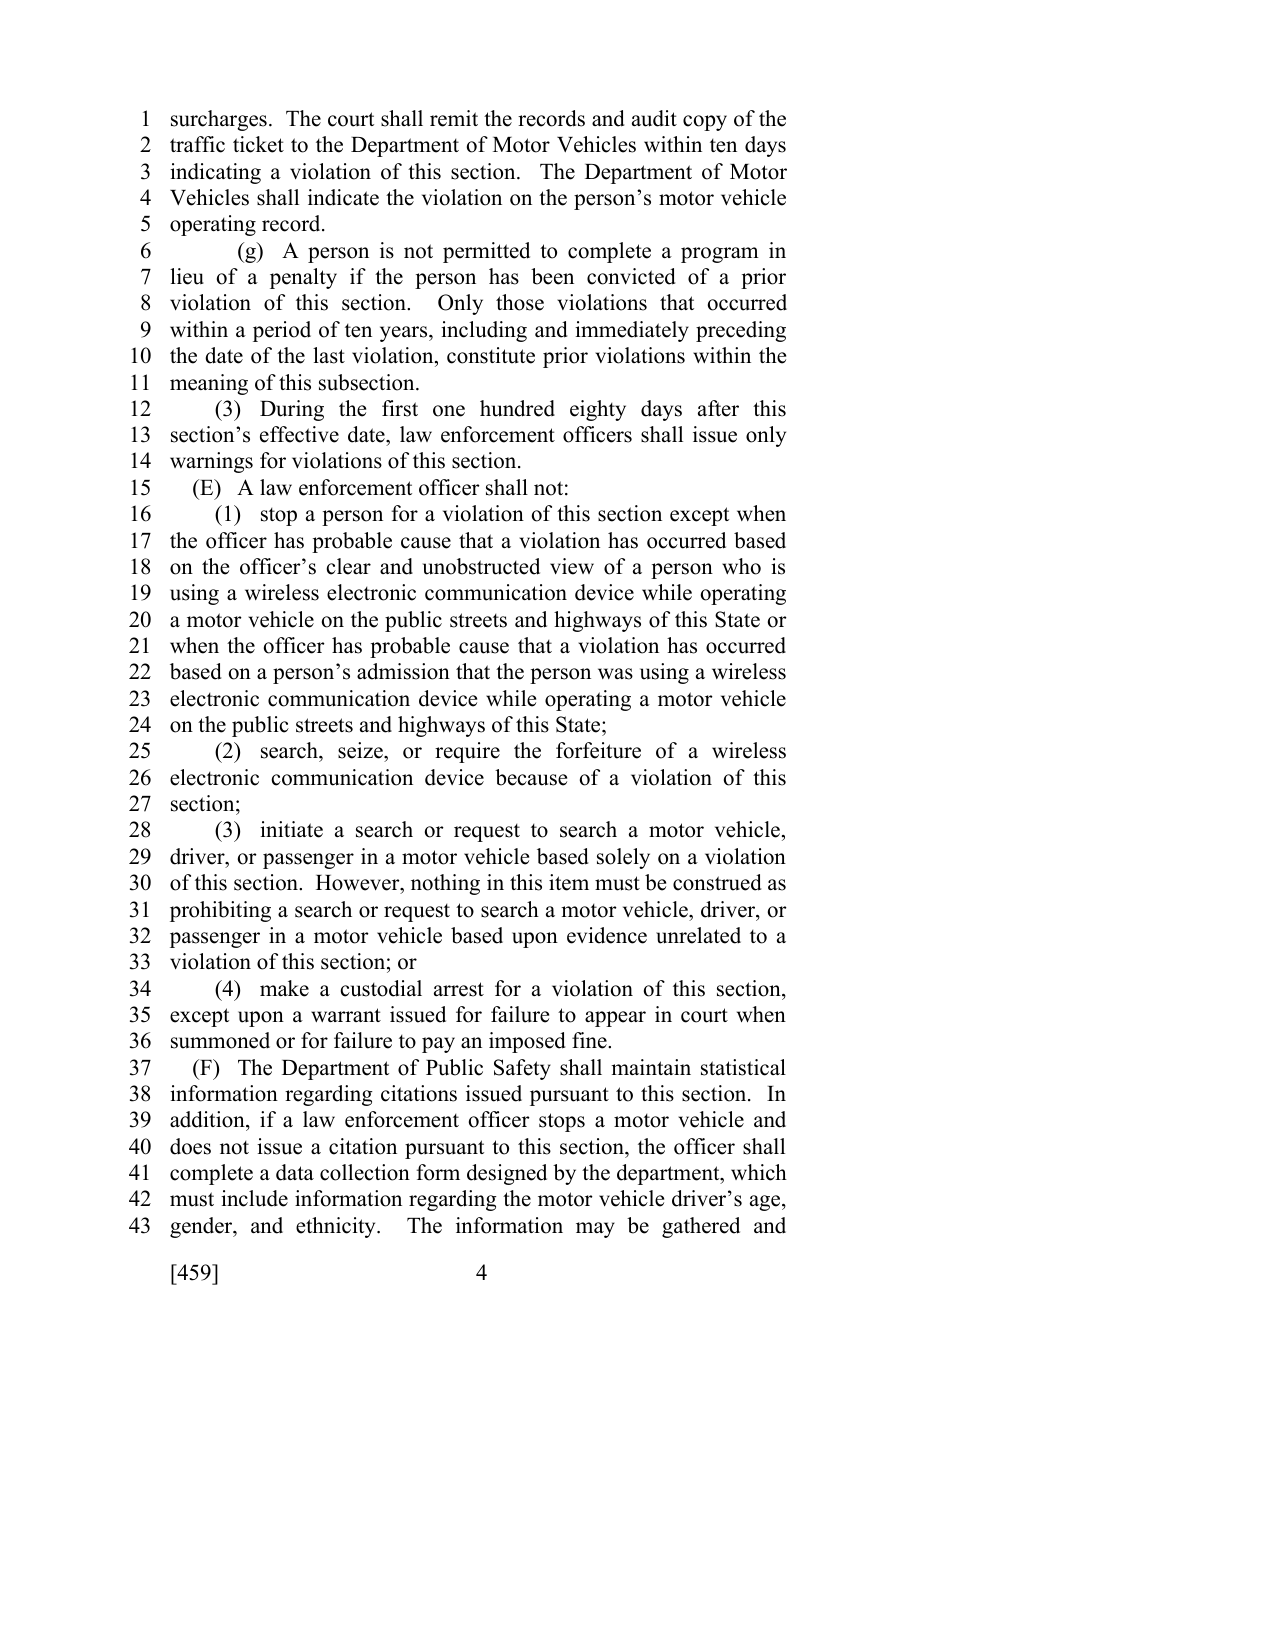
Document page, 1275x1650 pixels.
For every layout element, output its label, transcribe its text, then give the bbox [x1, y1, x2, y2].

text (3) During the first one hundred eighty days after this section’s effective date, law enforcement officers shall issue only warnings for violations of this section. [169, 395, 787, 474]
text (E) A law enforcement officer shall not: [169, 474, 787, 500]
text (3) initiate a search or request to search a motor vehicle, driver, or passenger in a motor vehicle based solely on a violation of this section. However, nothing in this item must be construed as prohibiting a search or request to search a motor vehicle, driver, or passenger in a motor vehicle based upon evidence unrelated to a violation of this section; or [169, 817, 787, 975]
text (1) stop a person for a violation of this section except when the officer has probable cause that a violation has occurred based on the officer’s clear and unobstructed view of a person who is using a wireless electronic communication device while operating a motor vehicle on the public streets and highways of this State or when the officer has probable cause that a violation has occurred based on a person’s admission that the person was using a wireless electronic communication device while operating a motor vehicle on the public streets and highways of this State; [169, 500, 787, 737]
text (2) search, seize, or require the forfeiture of a wireless electronic communication device because of a violation of this section; [169, 737, 787, 817]
text (g) A person is not permitted to complete a program in lieu of a penalty if the person has been convicted of a prior violation of this section. Only those violations that occurred within a period of ten years, including and immediately preceding the date of the last violation, constitute prior violations within the meaning of this subsection. [169, 237, 787, 395]
text (4) make a custodial arrest for a violation of this section, except upon a warrant issued for failure to appear in court when summoned or for failure to pay an imposed fine. [169, 975, 787, 1054]
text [169, 105, 787, 237]
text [169, 1054, 787, 1238]
